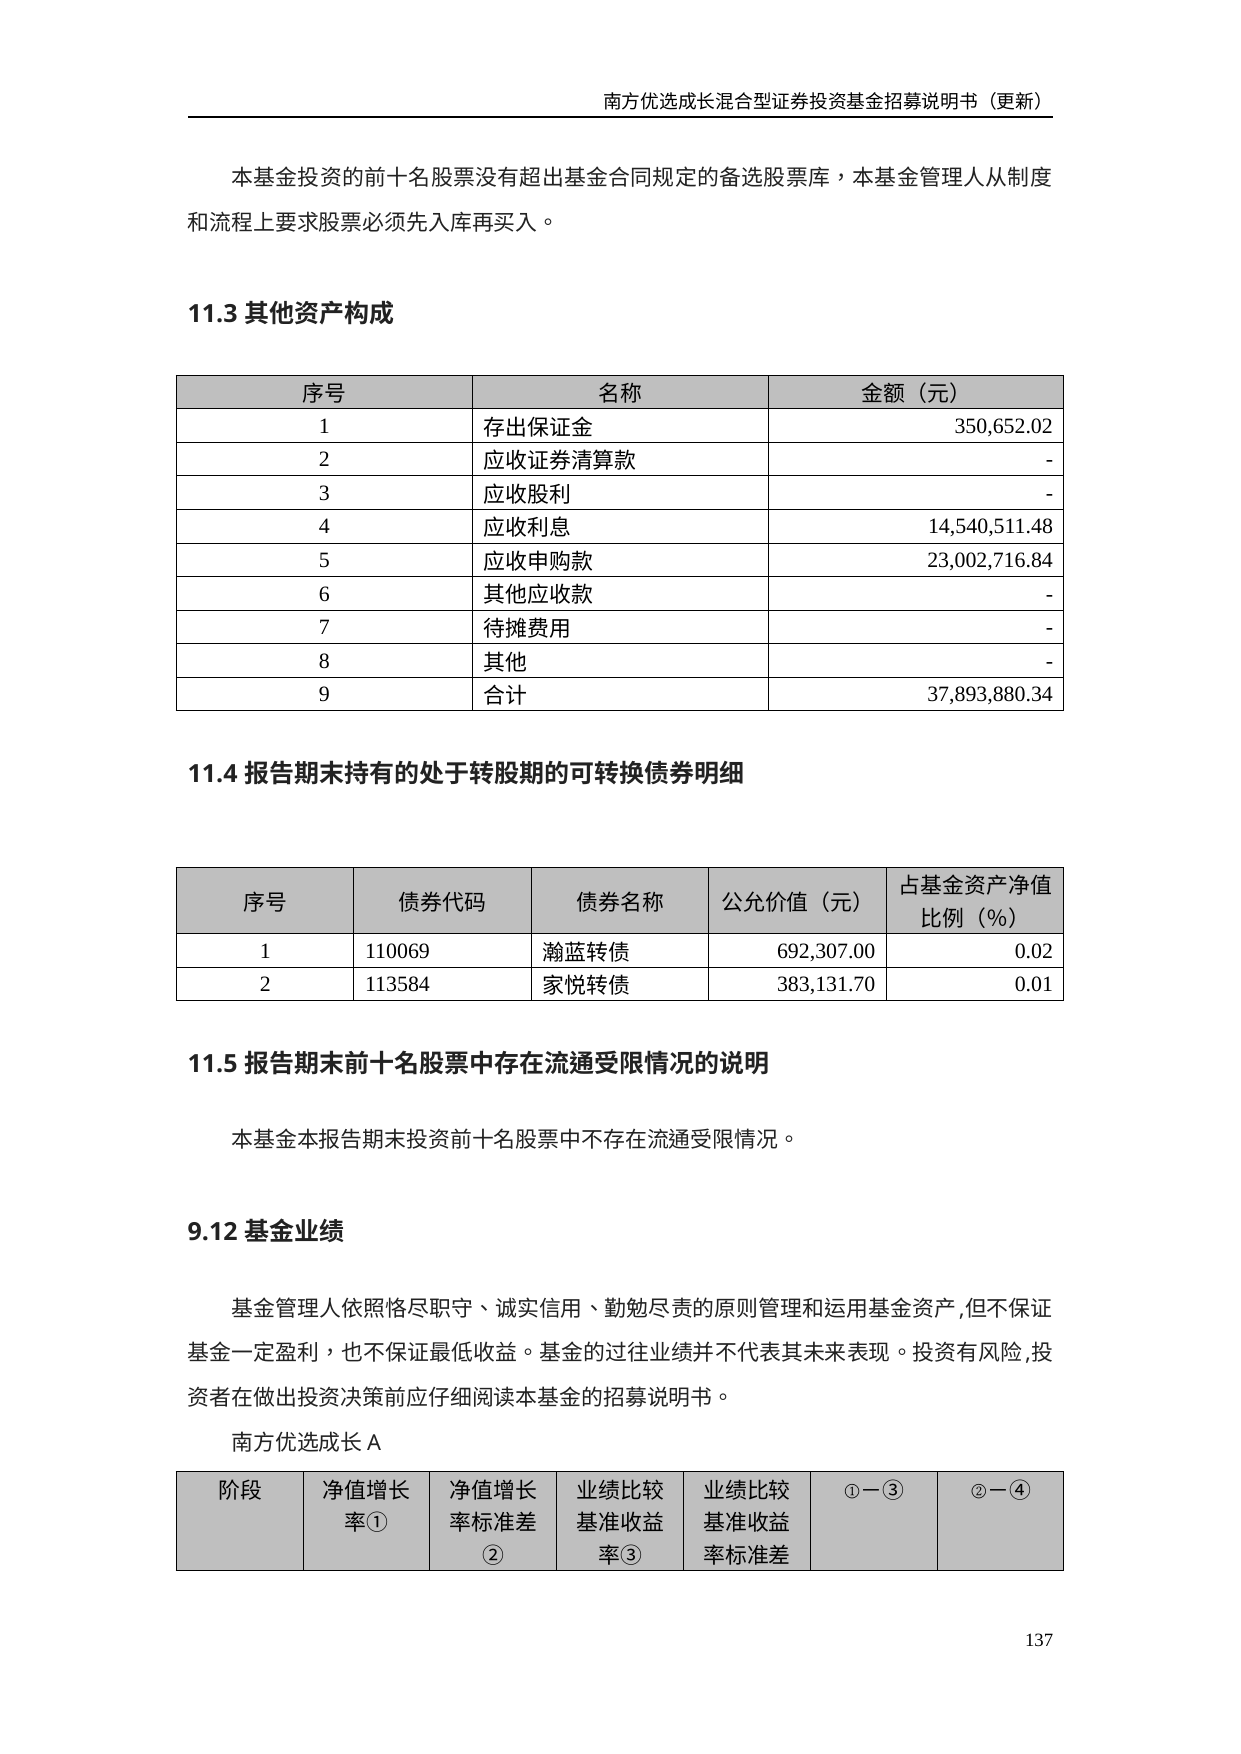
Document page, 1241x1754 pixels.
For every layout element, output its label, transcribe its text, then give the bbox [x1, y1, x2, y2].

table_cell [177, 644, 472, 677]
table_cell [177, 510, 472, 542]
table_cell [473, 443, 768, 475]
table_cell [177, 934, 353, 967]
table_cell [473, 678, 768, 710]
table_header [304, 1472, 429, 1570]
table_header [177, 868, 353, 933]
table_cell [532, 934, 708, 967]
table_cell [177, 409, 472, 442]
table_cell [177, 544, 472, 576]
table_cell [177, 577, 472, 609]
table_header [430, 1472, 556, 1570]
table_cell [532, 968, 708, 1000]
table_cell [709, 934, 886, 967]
text 11.4 报告期末持有的处于转股期的可转换债券明细 [187, 740, 1053, 805]
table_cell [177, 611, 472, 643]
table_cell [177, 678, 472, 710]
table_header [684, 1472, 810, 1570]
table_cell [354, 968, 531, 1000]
text 11.5 报告期末前十名股票中存在流通受限情况的说明 [187, 1030, 1053, 1095]
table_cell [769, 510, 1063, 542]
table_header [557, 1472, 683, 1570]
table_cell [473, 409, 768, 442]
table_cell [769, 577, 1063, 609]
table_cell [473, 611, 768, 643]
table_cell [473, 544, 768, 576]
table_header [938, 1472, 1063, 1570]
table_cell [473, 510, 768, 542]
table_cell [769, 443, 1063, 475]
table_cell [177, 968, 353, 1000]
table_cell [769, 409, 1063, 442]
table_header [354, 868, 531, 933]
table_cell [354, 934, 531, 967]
text 本基金投资的前十名股票没有超出基金合同规定的备选股票库，本基金管理人从制度和流程上要求股票必须先入库再买入。 [187, 162, 1053, 236]
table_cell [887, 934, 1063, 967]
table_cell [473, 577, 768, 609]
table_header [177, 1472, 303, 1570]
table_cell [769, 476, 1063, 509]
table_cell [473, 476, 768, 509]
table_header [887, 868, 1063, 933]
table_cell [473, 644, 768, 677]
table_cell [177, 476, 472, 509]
text 基金管理人依照恪尽职守、诚实信用、勤勉尽责的原则管理和运用基金资产,但不保证基金一定盈利，也不保证最低收益。基金的过往业绩并不代表其未来表现。投资有风险,投资者在做出投资决策前应仔细阅读本基金的招募说明书。 [187, 1292, 1053, 1412]
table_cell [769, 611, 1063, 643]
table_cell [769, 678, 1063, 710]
text 9.12 基金业绩 [187, 1198, 1053, 1263]
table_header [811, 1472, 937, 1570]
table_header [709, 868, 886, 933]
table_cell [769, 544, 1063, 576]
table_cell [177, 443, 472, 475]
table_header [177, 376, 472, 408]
text 南方优选成长A [187, 1427, 1053, 1456]
text 本基金本报告期末投资前十名股票中不存在流通受限情况。 [187, 1124, 1053, 1154]
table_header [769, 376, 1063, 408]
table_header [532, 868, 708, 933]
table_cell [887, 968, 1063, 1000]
text 11.3 其他资产构成 [187, 281, 1053, 346]
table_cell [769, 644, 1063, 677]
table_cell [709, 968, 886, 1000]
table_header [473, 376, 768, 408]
